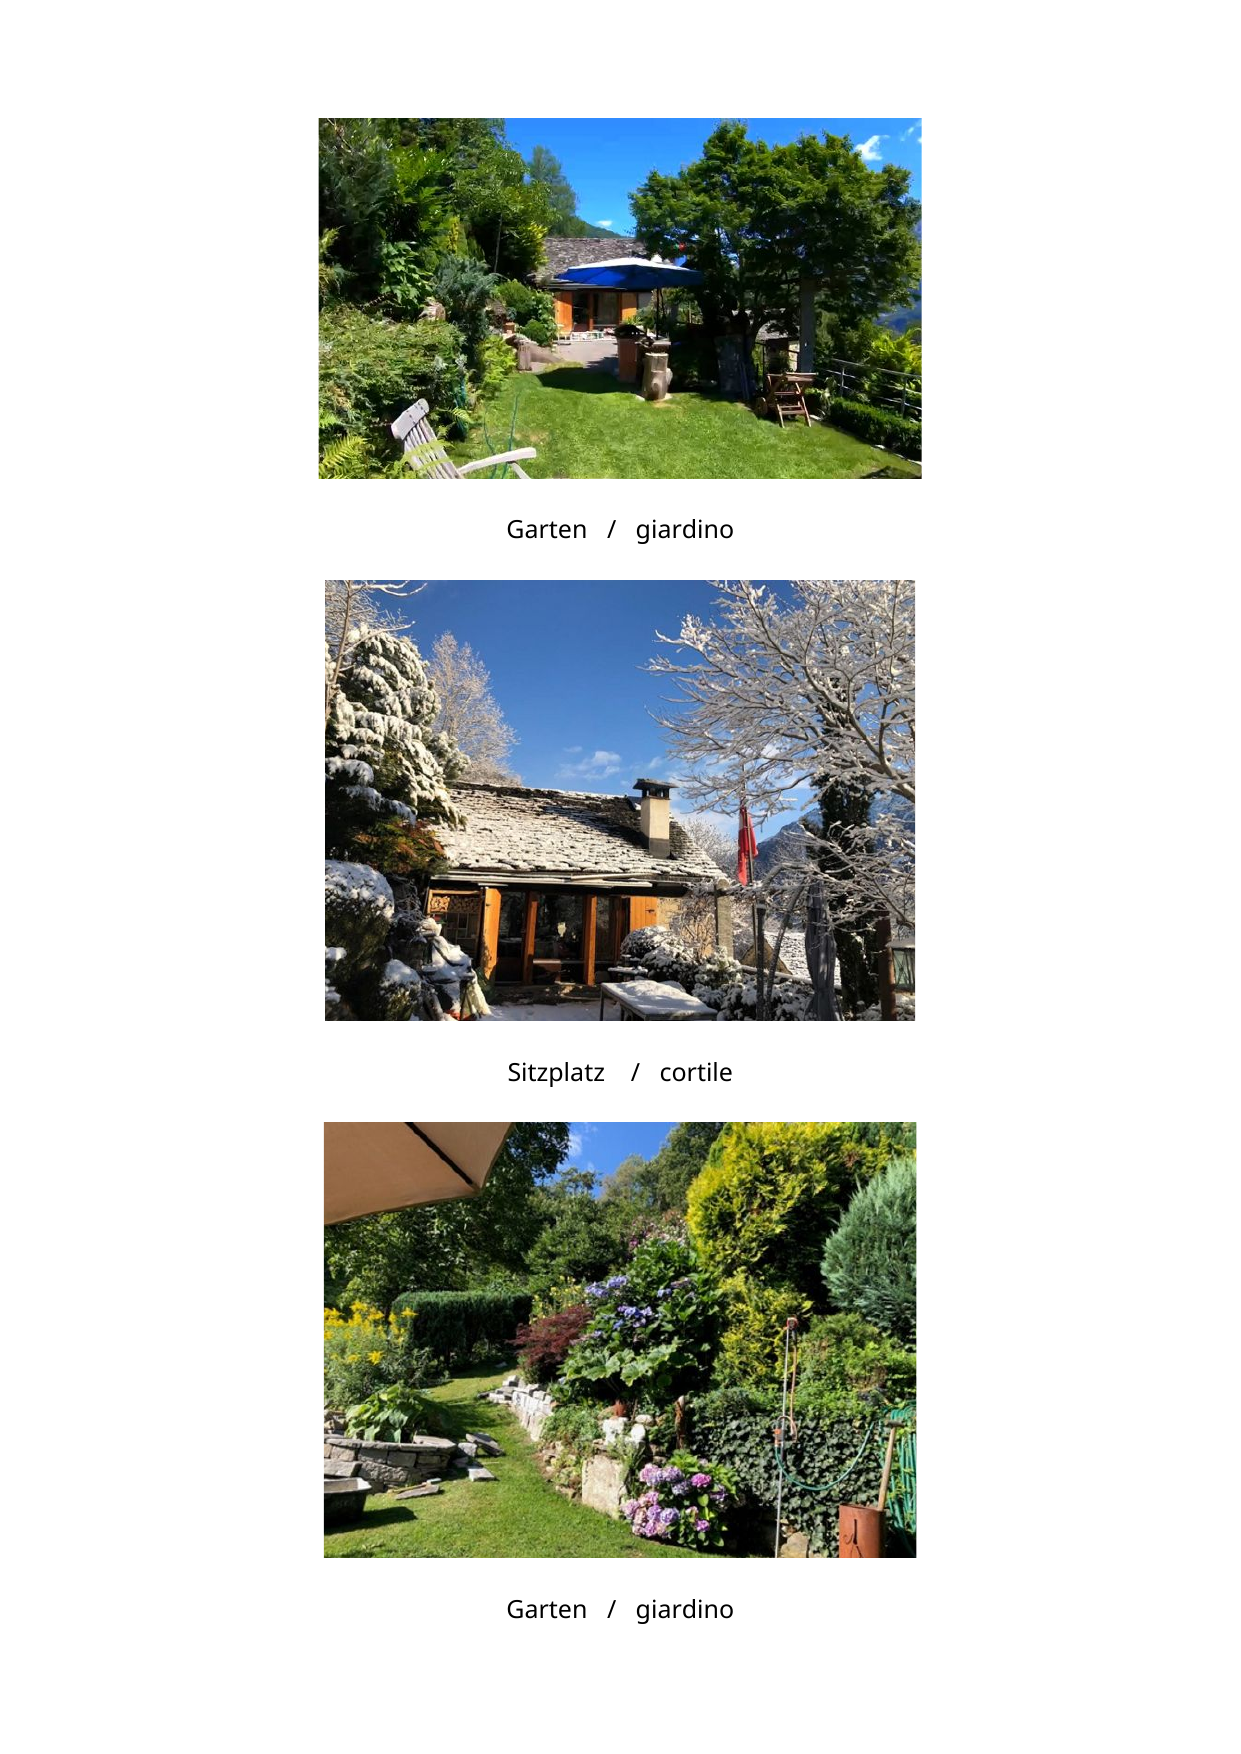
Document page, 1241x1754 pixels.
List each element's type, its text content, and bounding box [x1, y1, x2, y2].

text Garten / giardino [118, 1592, 1122, 1626]
picture [325, 580, 916, 1021]
text Sitzplatz / cortile [118, 1054, 1122, 1088]
text Garten / giardino [118, 512, 1122, 546]
picture [318, 118, 922, 479]
picture [323, 1122, 917, 1558]
